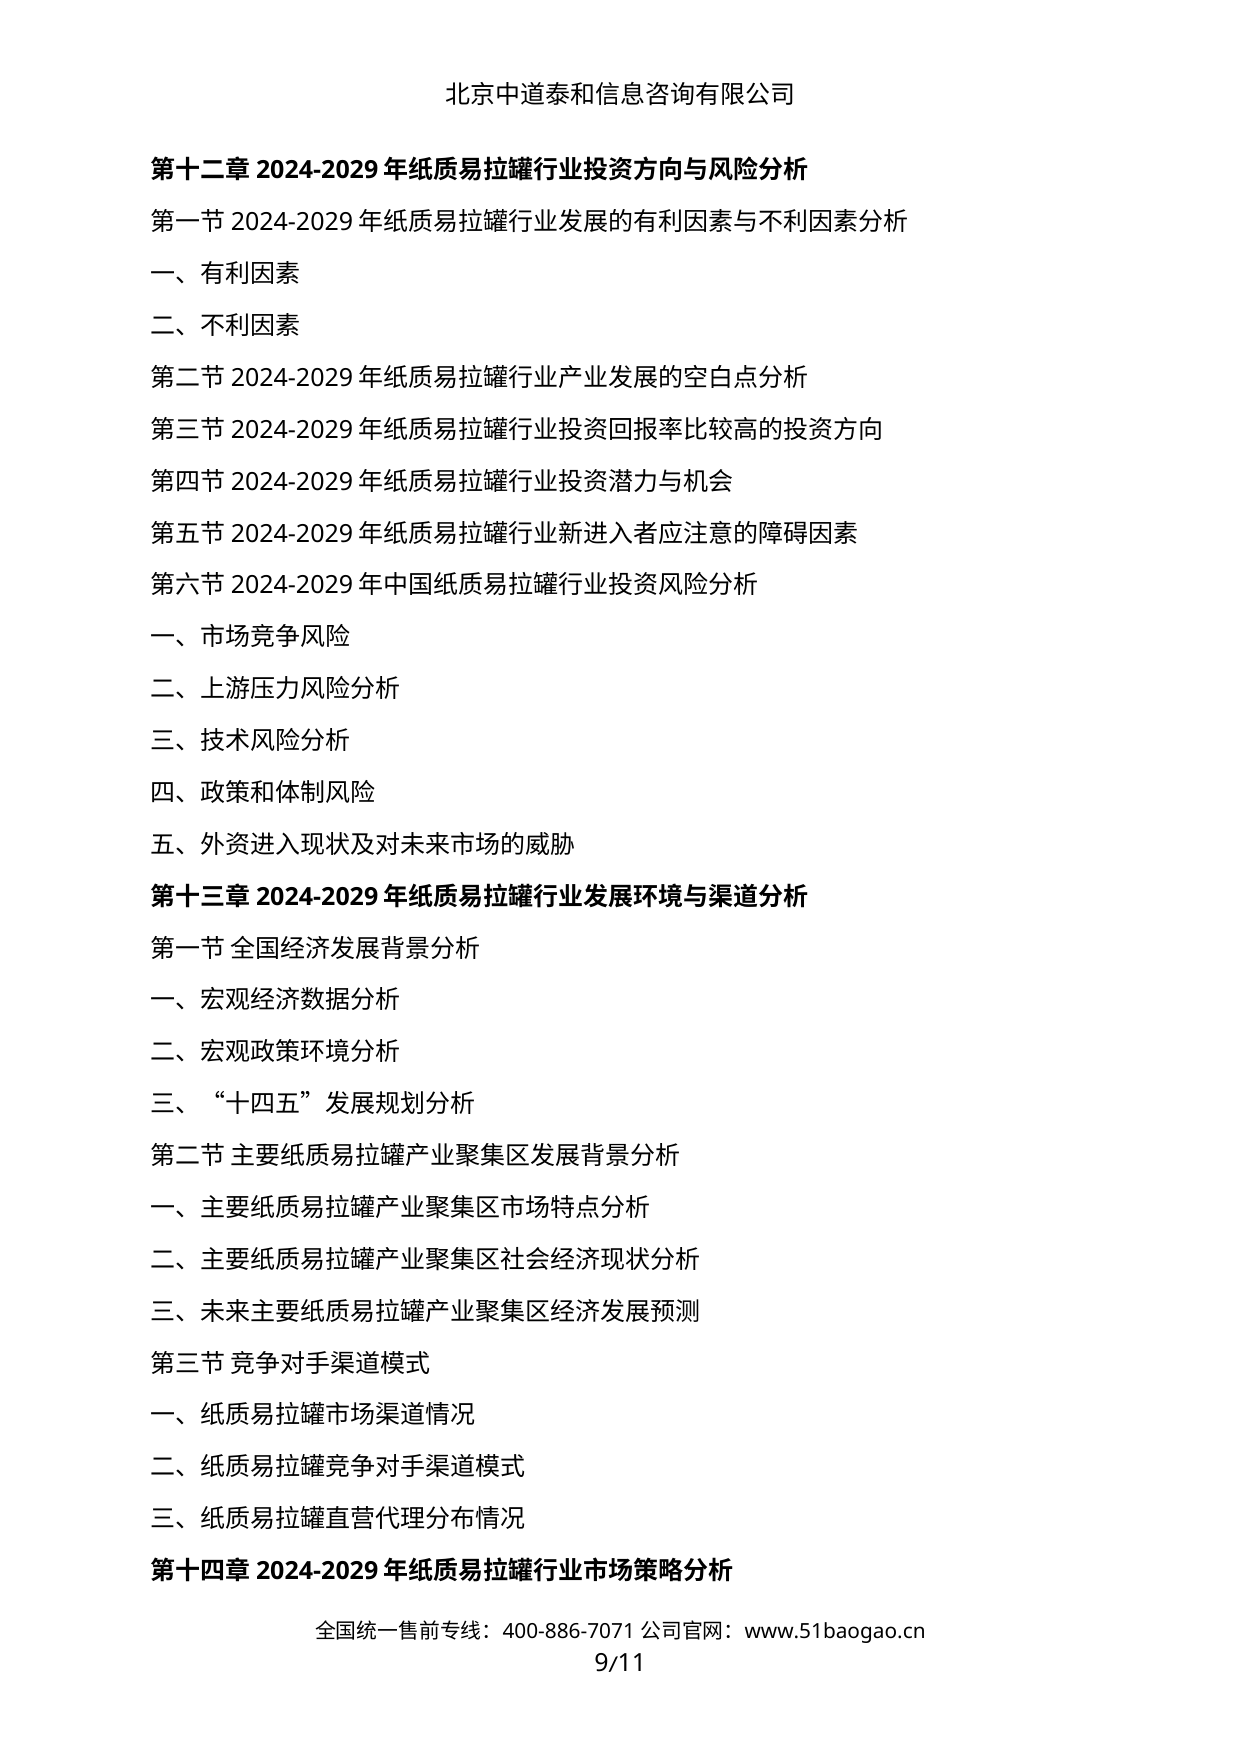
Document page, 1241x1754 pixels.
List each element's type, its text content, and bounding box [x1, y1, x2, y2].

text 二、不利因素 [150, 306, 1090, 342]
text 一、纸质易拉罐市场渠道情况 [150, 1395, 1090, 1431]
text 第五节 2024-2029年纸质易拉罐行业新进入者应注意的障碍因素 [150, 513, 1090, 549]
text 第十三章 2024-2029年纸质易拉罐行业发展环境与渠道分析 [150, 876, 1090, 912]
text 第一节 2024-2029年纸质易拉罐行业发展的有利因素与不利因素分析 [150, 202, 1090, 238]
text 三、未来主要纸质易拉罐产业聚集区经济发展预测 [150, 1291, 1090, 1327]
text 一、主要纸质易拉罐产业聚集区市场特点分析 [150, 1187, 1090, 1224]
text 第十二章 2024-2029年纸质易拉罐行业投资方向与风险分析 [150, 150, 1090, 186]
text 第二节 主要纸质易拉罐产业聚集区发展背景分析 [150, 1136, 1090, 1172]
text 三、“十四五”发展规划分析 [150, 1084, 1090, 1120]
text 二、纸质易拉罐竞争对手渠道模式 [150, 1447, 1090, 1483]
text 三、纸质易拉罐直营代理分布情况 [150, 1499, 1090, 1535]
text 一、有利因素 [150, 254, 1090, 290]
text 一、市场竞争风险 [150, 617, 1090, 653]
text 二、宏观政策环境分析 [150, 1032, 1090, 1068]
text 第四节 2024-2029年纸质易拉罐行业投资潜力与机会 [150, 461, 1090, 497]
text 四、政策和体制风险 [150, 772, 1090, 809]
text 二、主要纸质易拉罐产业聚集区社会经济现状分析 [150, 1239, 1090, 1276]
text 三、技术风险分析 [150, 721, 1090, 757]
text 第二节 2024-2029年纸质易拉罐行业产业发展的空白点分析 [150, 357, 1090, 394]
text 第三节 竞争对手渠道模式 [150, 1343, 1090, 1379]
text 一、宏观经济数据分析 [150, 980, 1090, 1016]
text 第六节 2024-2029年中国纸质易拉罐行业投资风险分析 [150, 565, 1090, 601]
text 第十四章 2024-2029年纸质易拉罐行业市场策略分析 [150, 1551, 1090, 1587]
text 五、外资进入现状及对未来市场的威胁 [150, 824, 1090, 861]
text 第三节 2024-2029年纸质易拉罐行业投资回报率比较高的投资方向 [150, 409, 1090, 446]
text 二、上游压力风险分析 [150, 669, 1090, 705]
text 第一节 全国经济发展背景分析 [150, 928, 1090, 964]
